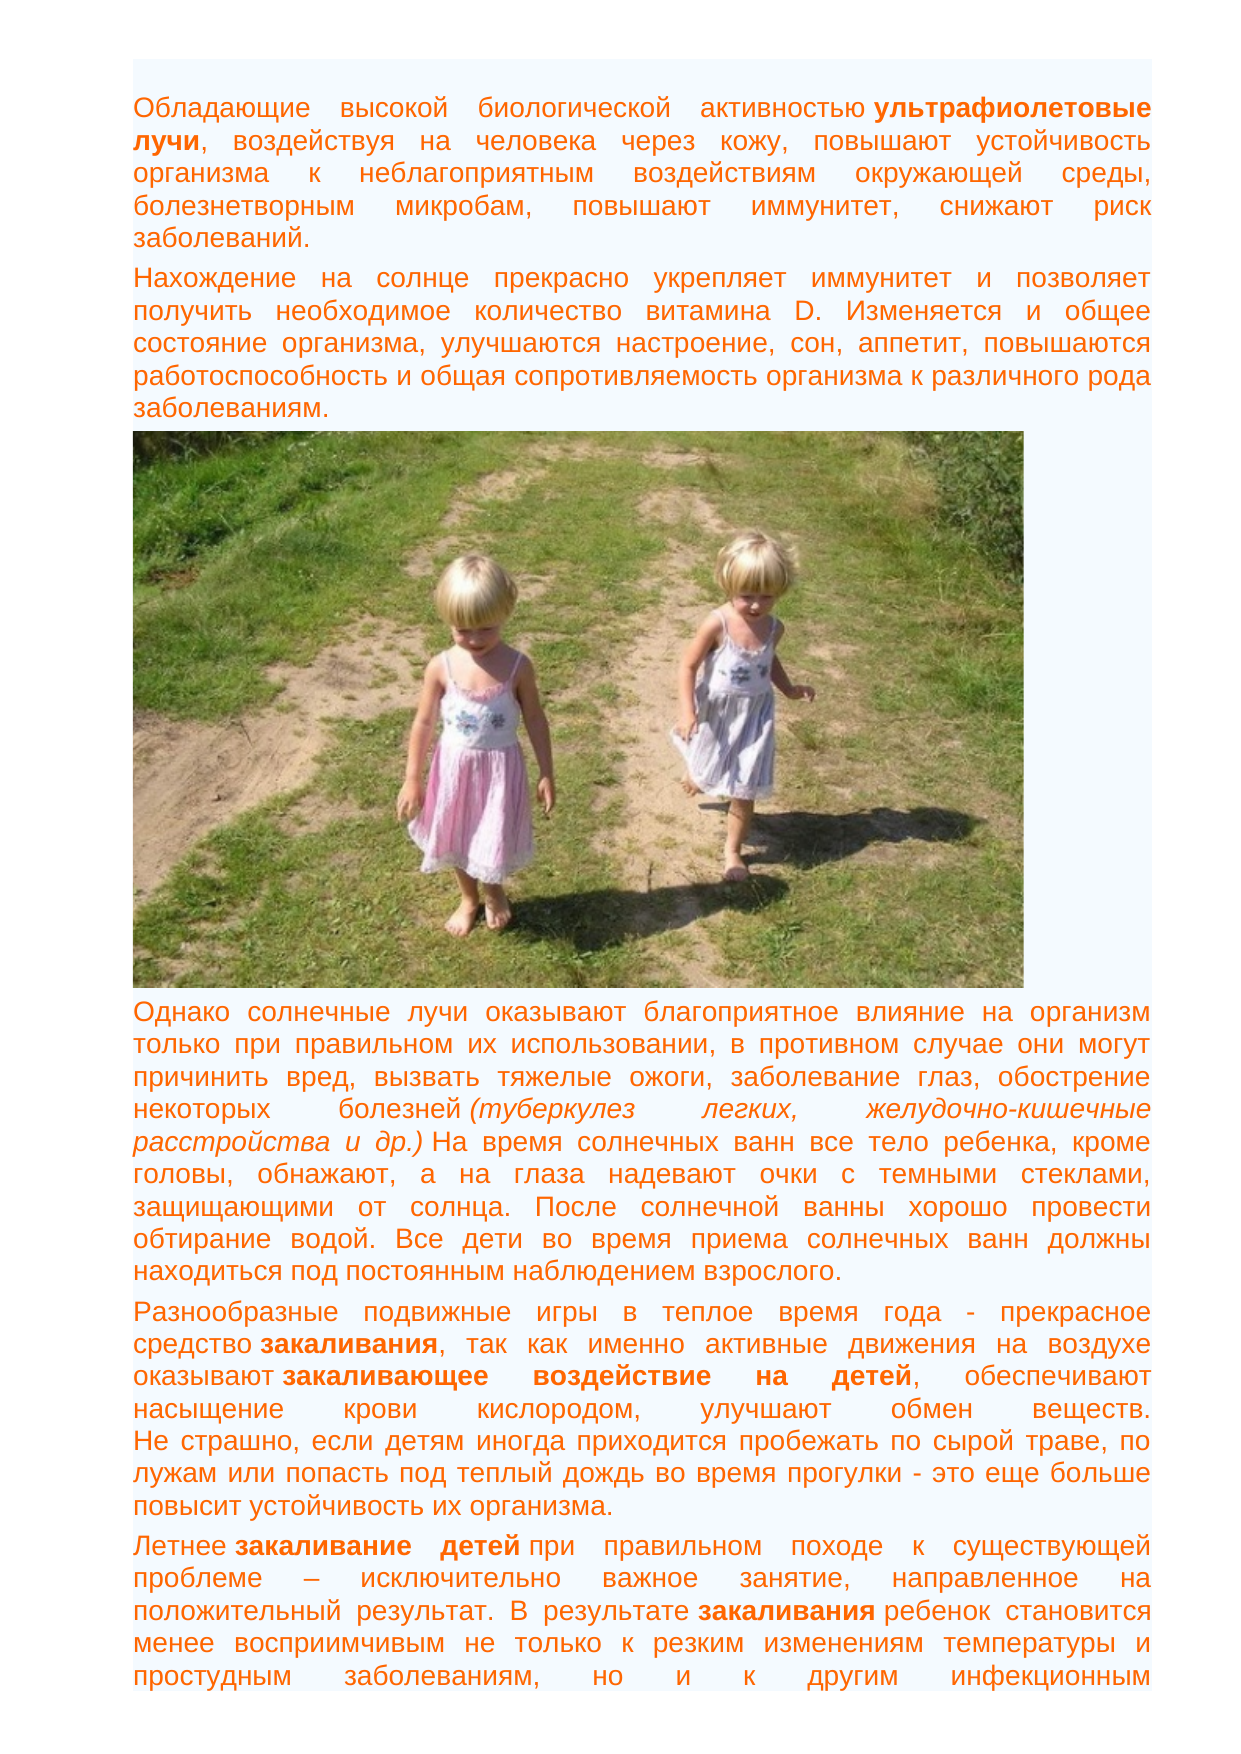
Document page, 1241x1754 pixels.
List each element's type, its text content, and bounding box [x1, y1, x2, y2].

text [133, 1529, 1152, 1691]
picture [132, 431, 1024, 988]
text Нахождение на солнце прекрасно укрепляет иммунитет и позволяет получить необходимое количество витамина D. Изменяется и общее состояние организма, улучшаются настроение, сон, аппетит, повышаются работоспособность и общая сопротивляемость организма к различного рода заболеваниям. [133, 261, 1152, 423]
text Однако солнечные лучи оказывают благоприятное влияние на организм только при правильном их использовании, в противном случае они могут причинить вред, вызвать тяжелые ожоги, заболевание глаз, обострение некоторых болезней (туберкулез легких, желудочно-кишечные расстройства и др.) На время солнечных ванн все тело ребенка, кроме головы, обнажают, а на глаза надевают очки с темными стеклами, защищающими от солнца. После солнечной ванны хорошо провести обтирание водой. Все дети во время приема солнечных ванн должны находиться под постоянным наблюдением взрослого. [133, 995, 1152, 1287]
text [133, 59, 1152, 253]
text Разнообразные подвижные игры в теплое время года - прекрасное средство закаливания, так как именно активные движения на воздухе оказывают закаливающее воздействие на детей, обеспечивают насыщение крови кислородом, улучшают обмен веществ. Не страшно, если детям иногда приходится пробежать по сырой траве, по лужам или попасть под теплый дождь во время прогулки - это еще больше повысит устойчивость их организма. [133, 1294, 1152, 1521]
